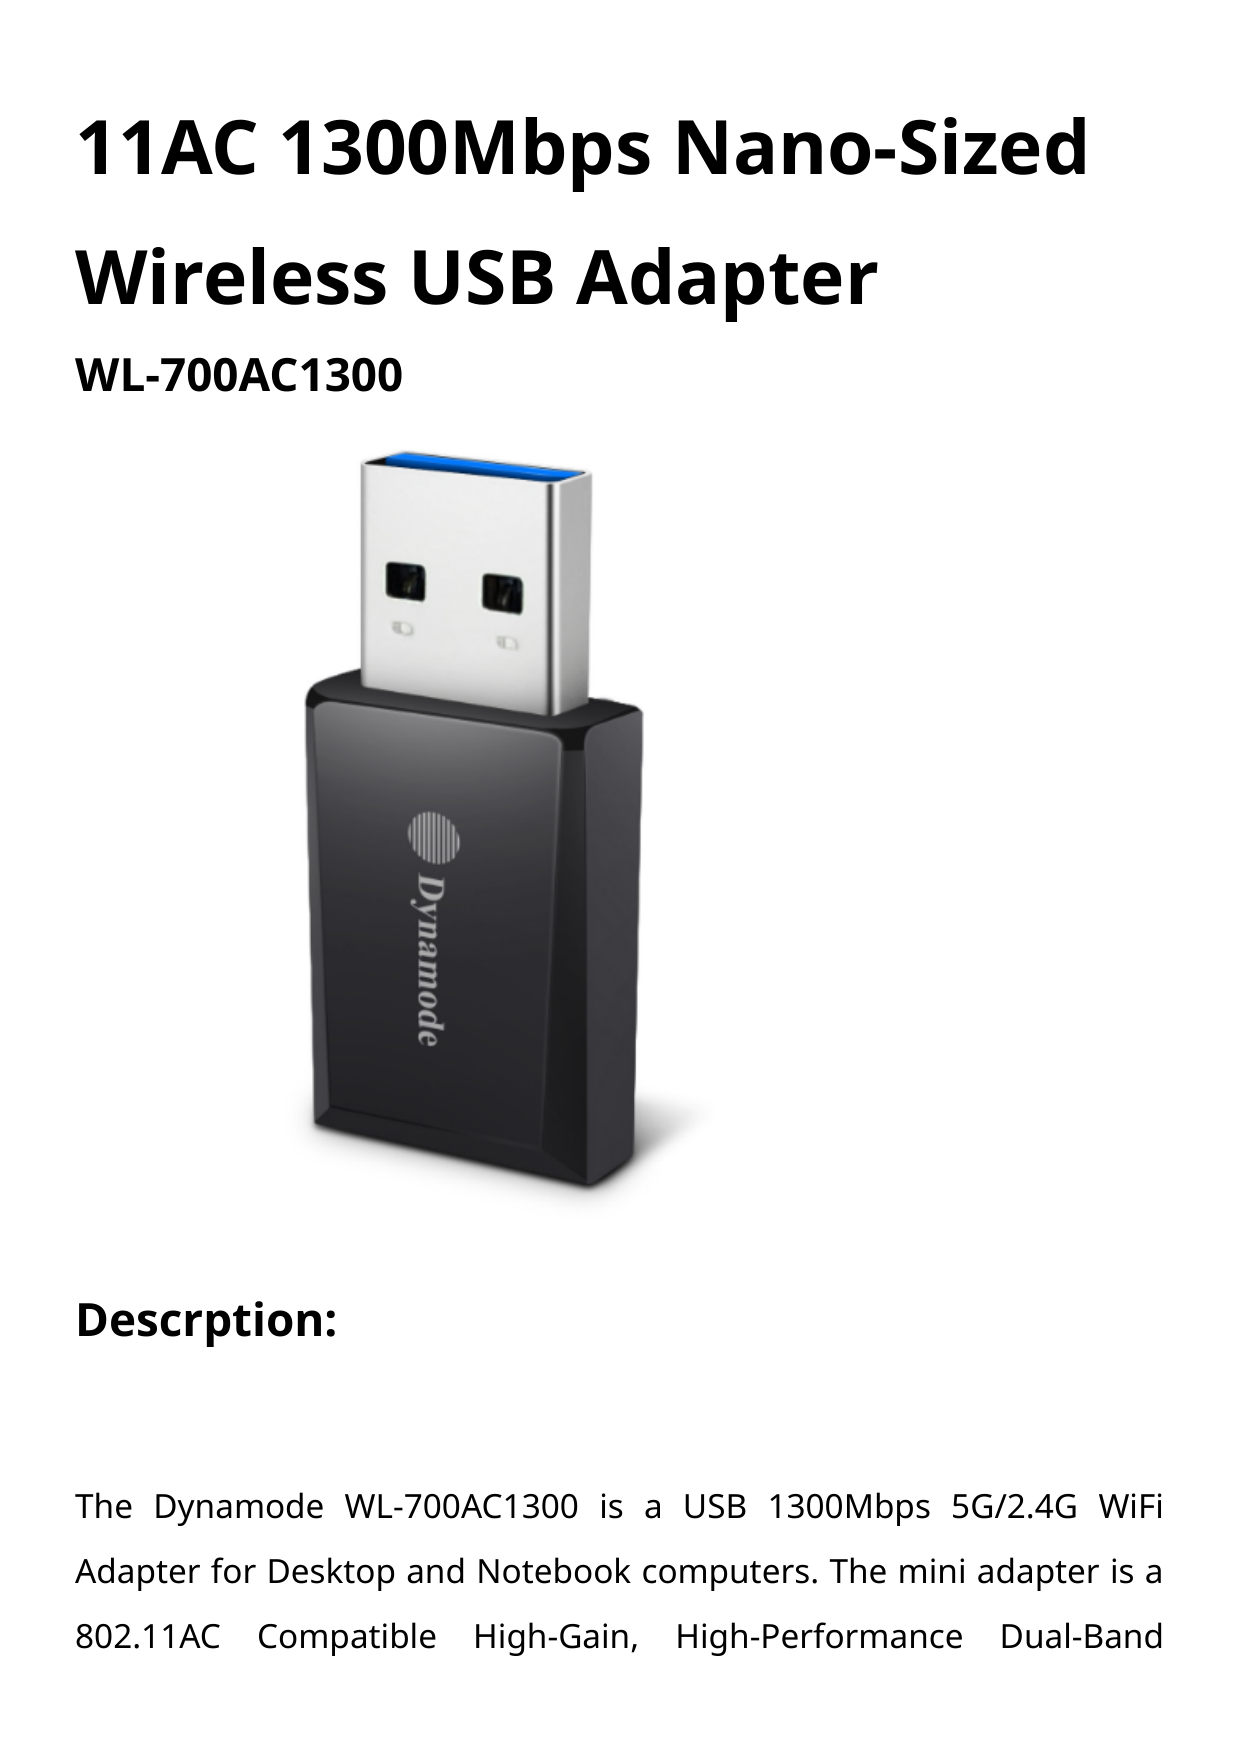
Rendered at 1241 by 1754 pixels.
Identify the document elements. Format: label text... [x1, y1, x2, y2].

text 11AC 1300Mbps Nano-Sized Wireless USB Adapter [75, 81, 1165, 341]
picture [75, 405, 869, 1248]
subtitle Descrption: [75, 1286, 1165, 1351]
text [75, 1473, 1165, 1668]
text WL-700AC1300 [75, 341, 1165, 406]
